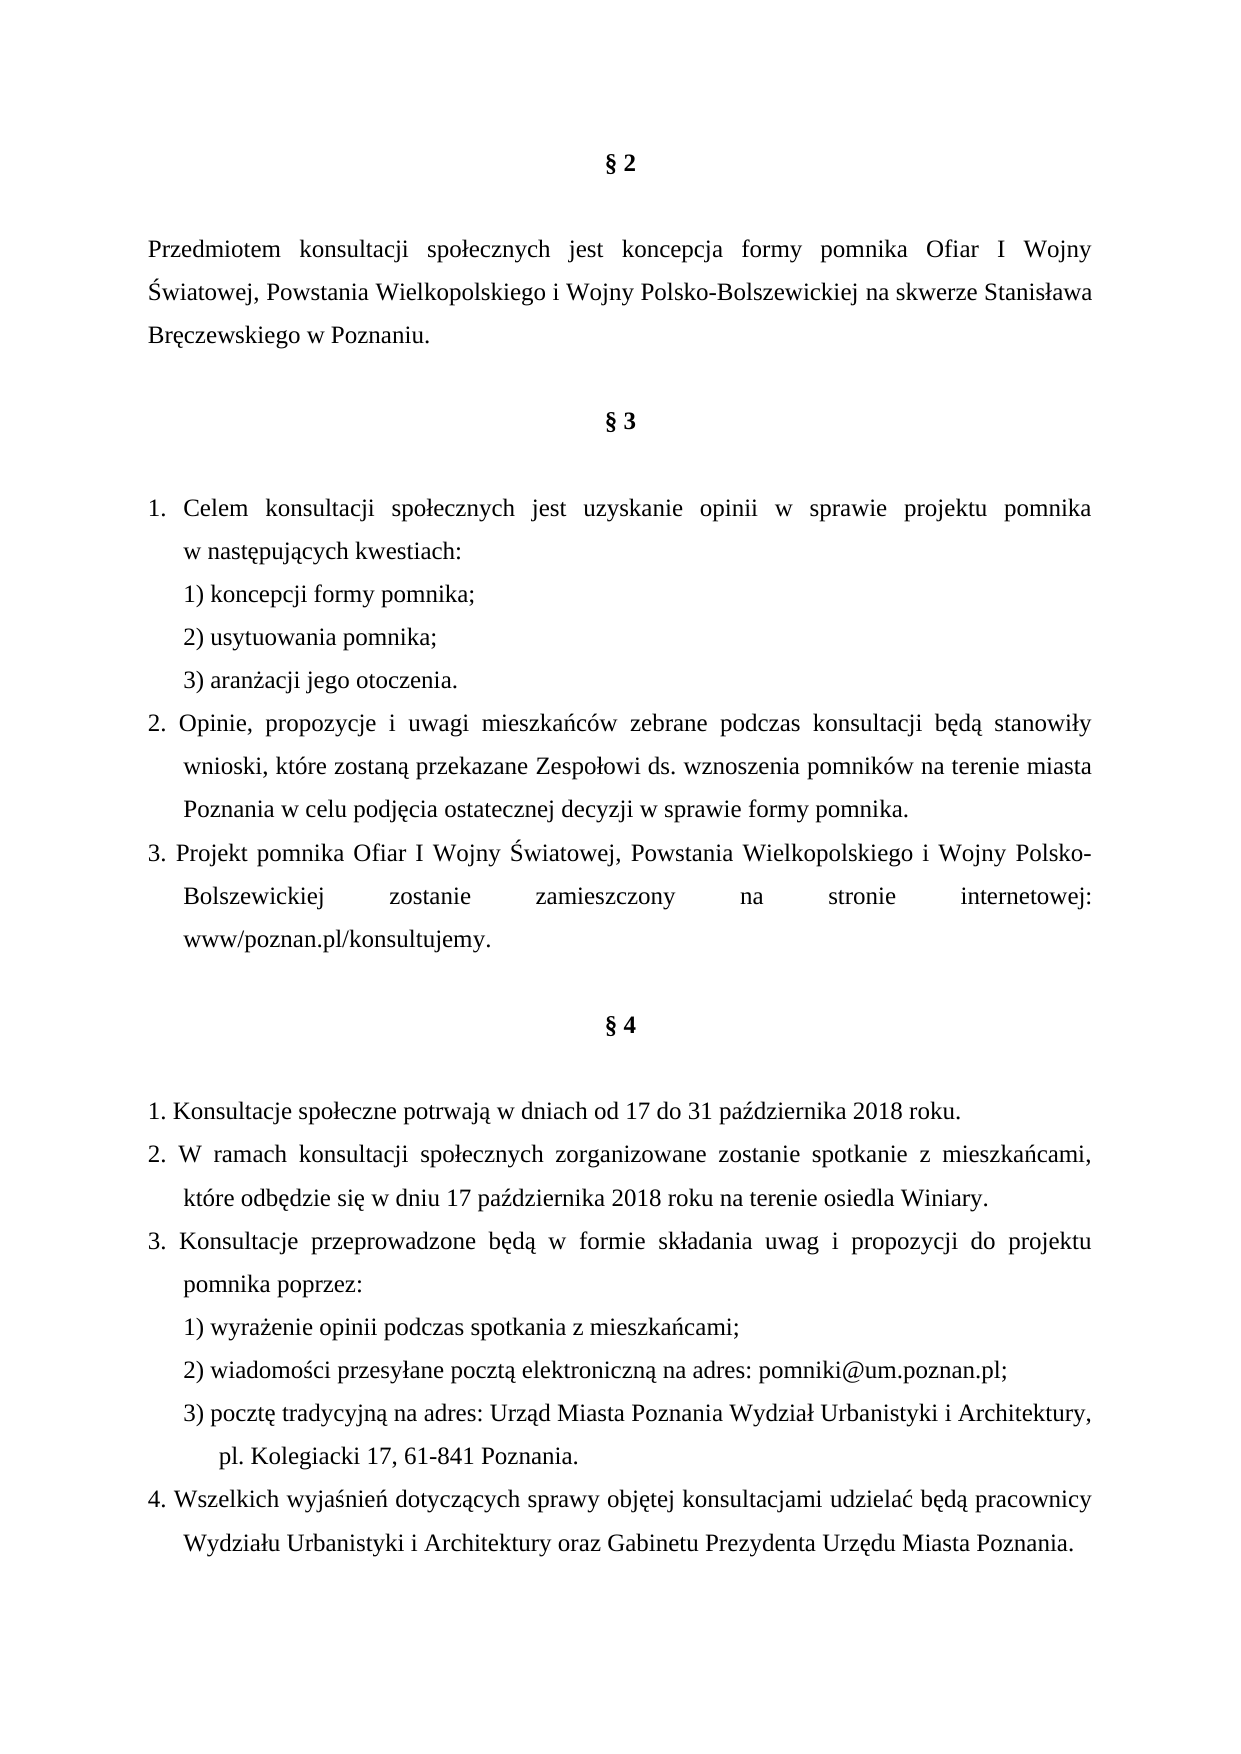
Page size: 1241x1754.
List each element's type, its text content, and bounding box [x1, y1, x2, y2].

text 1) koncepcji formy pomnika; [183, 579, 1093, 608]
text 2) usytuowania pomnika; [183, 622, 1093, 651]
text 2. W ramach konsultacji społecznych zorganizowane zostanie spotkanie z mieszkańcami, które odbędzie się w dniu 17 października 2018 roku na terenie osiedla Winiary. [148, 1139, 1093, 1211]
text 2. Opinie, propozycje i uwagi mieszkańców zebrane podczas konsultacji będą stanowiły wnioski, które zostaną przekazane Zespołowi ds. wznoszenia pomników na terenie miasta Poznania w celu podjęcia ostatecznej decyzji w sprawie formy pomnika. [148, 708, 1093, 823]
text 1. Konsultacje społeczne potrwają w dniach od 17 do 31 października 2018 roku. [148, 1096, 1093, 1125]
text § 4 [148, 1010, 1093, 1039]
text 3) aranżacji jego otoczenia. [183, 665, 1093, 694]
text 3. Konsultacje przeprowadzone będą w formie składania uwag i propozycji do projektu pomnika poprzez: [148, 1226, 1093, 1298]
text 3. Projekt pomnika Ofiar I Wojny Światowej, Powstania Wielkopolskiego i Wojny Polsko-Bolszewickiej zostanie zamieszczony na stronie internetowej: www/poznan.pl/konsultujemy. [148, 838, 1093, 953]
text 1. Celem konsultacji społecznych jest uzyskanie opinii w sprawie projektu pomnika w następujących kwestiach: [148, 493, 1093, 564]
text 1) wyrażenie opinii podczas spotkania z mieszkańcami; [183, 1312, 1093, 1341]
text 2) wiadomości przesyłane pocztą elektroniczną na adres: pomniki@um.poznan.pl; [183, 1355, 1093, 1384]
text 3) pocztę tradycyjną na adres: Urząd Miasta Poznania Wydział Urbanistyki i Architektury, pl. Kolegiacki 17, 61-841 Poznania. [183, 1398, 1093, 1470]
text 4. Wszelkich wyjaśnień dotyczących sprawy objętej konsultacjami udzielać będą pracownicy Wydziału Urbanistyki i Architektury oraz Gabinetu Prezydenta Urzędu Miasta Poznania. [148, 1484, 1093, 1556]
text § 2 [148, 148, 1093, 176]
text § 3 [148, 406, 1093, 435]
text Przedmiotem konsultacji społecznych jest koncepcja formy pomnika Ofiar I Wojny Światowej, Powstania Wielkopolskiego i Wojny Polsko-Bolszewickiej na skwerze Stanisława Bręczewskiego w Poznaniu. [148, 234, 1093, 349]
